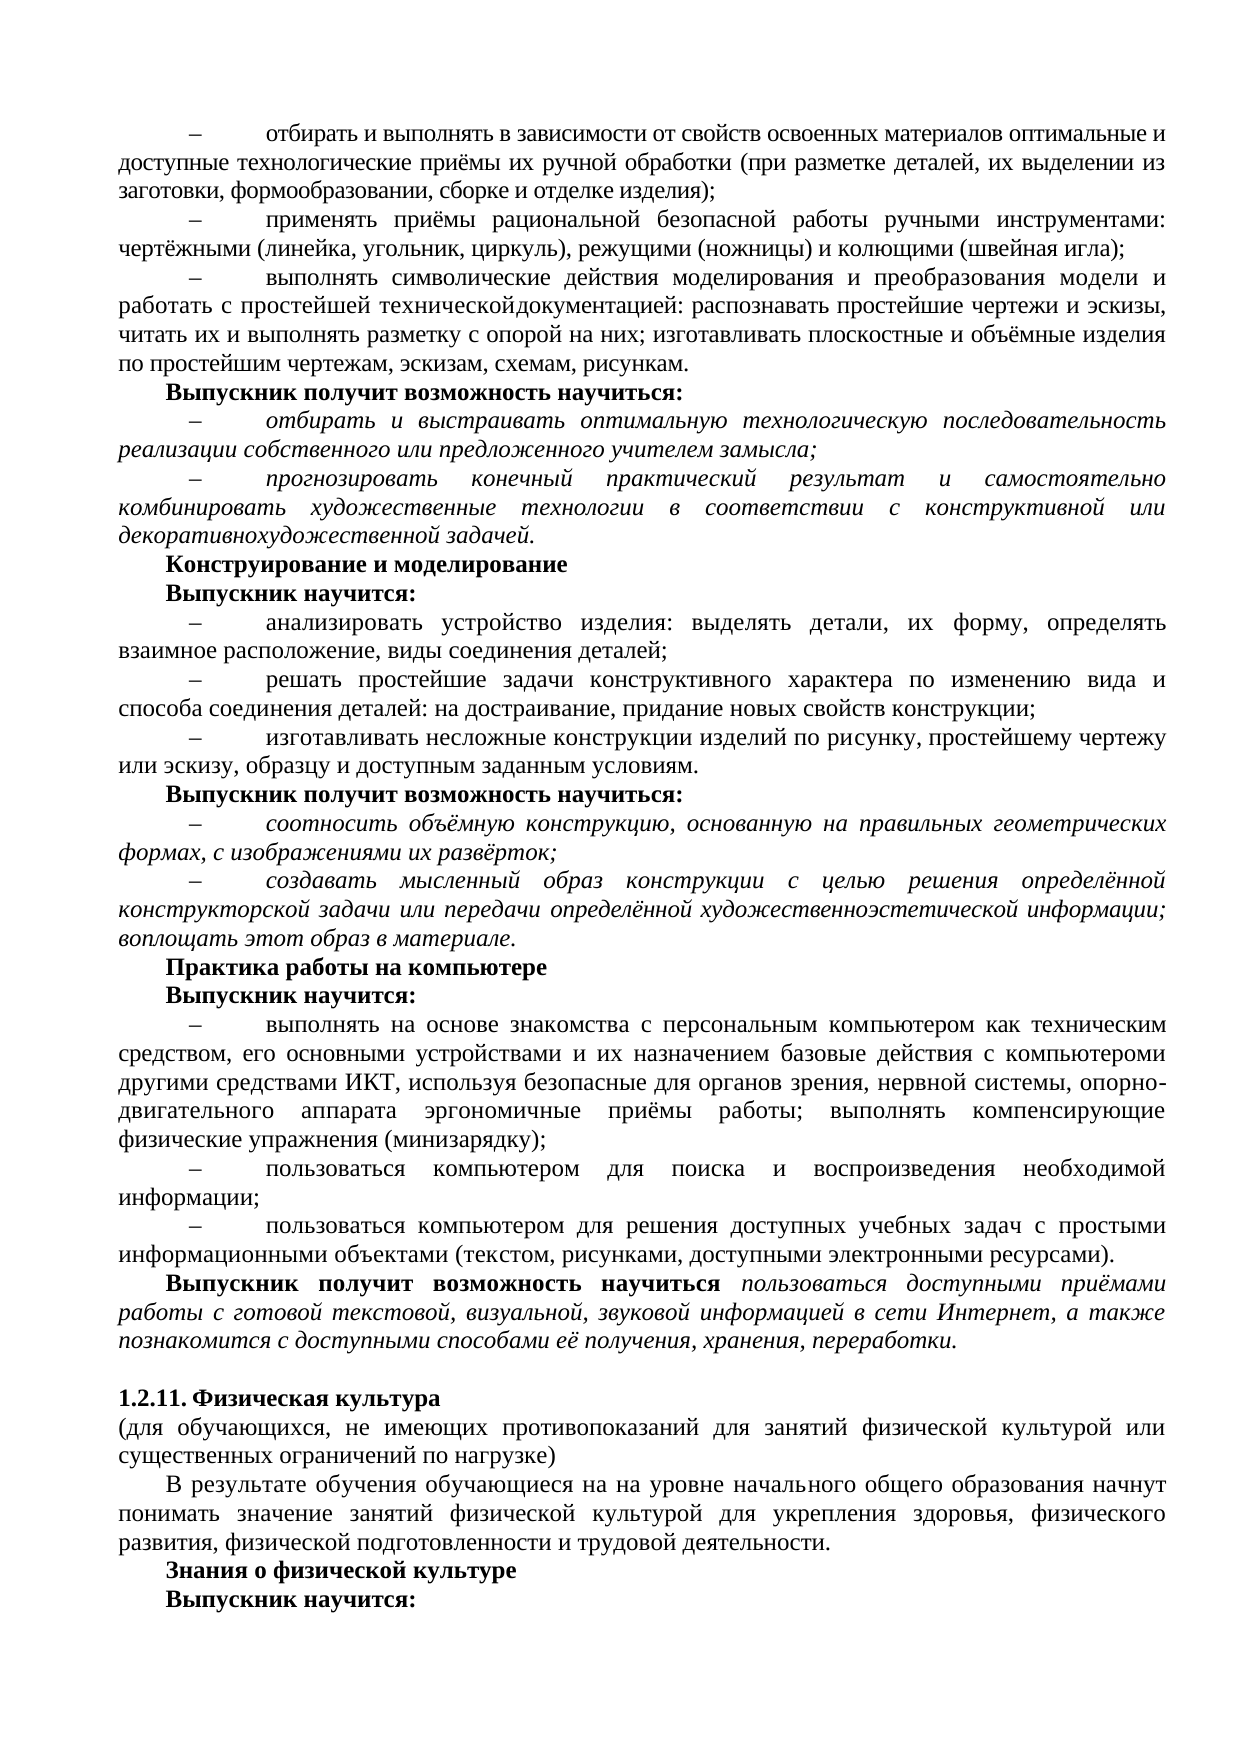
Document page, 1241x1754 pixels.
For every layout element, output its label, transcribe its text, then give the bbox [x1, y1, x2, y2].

text решать простейшие задачи конструктивного характера по изменению вида и способа соединения деталей: на достраивание, придание новых свойств конструкции; [118, 664, 1167, 722]
text отбирать и выполнять в зависимости от свойств освоенных материалов оптимальные и доступные технологические приёмы их ручной обработки (при разметке деталей, их выделении из заготовки, формообразовании, сборке и отделке изделия); [118, 118, 1167, 204]
text выполнять символические действия моделирования и преобразования модели и работать с простейшей техническойдокументацией: распознавать простейшие чертежи и эскизы, читать их и выполнять разметку с опорой на них; изготавливать плоскостные и объёмные изделия по простейшим чертежам, эскизам, схемам, рисункам. [118, 262, 1167, 377]
text отбирать и выстраивать оптимальную технологическую последовательность реализации собственного или предложенного учителем замысла; [118, 406, 1167, 463]
text создавать мысленный образ конструкции с целью решения определённой конструкторской задачи или передачи определённой художественно­эстетической информации; воплощать этот образ в материале. [118, 866, 1167, 952]
text Знания о физической культуре [118, 1556, 1167, 1584]
text Выпускник научится: [118, 1584, 1167, 1613]
text Выпускник получит возможность научиться пользоваться доступными приёмами работы с готовой текстовой, визуальной, звуковой информацией в сети Интернет, а также познакомится с доступными способами её получения, хранения, переработки. [118, 1268, 1167, 1354]
text Выпускник научится: [118, 981, 1167, 1009]
text Конструирование и моделирование [118, 549, 1167, 578]
text пользоваться компьютером для поиска и воспроизведения необходимой информации; [118, 1153, 1167, 1211]
text В результате обучения обучающиеся на на уровне начального общего образования начнут понимать значение занятий физической культурой для укрепления здоровья, физического развития, физической подготовленности и трудовой деятельности. [118, 1469, 1167, 1556]
text (для обучающихся, не имеющих противопоказаний для занятий физической культурой или существенных ограничений по нагрузке) [118, 1412, 1167, 1469]
text пользоваться компьютером для решения доступных учебных задач с простыми информационными объектами (текстом, рисунками, доступными электронными ресурсами). [118, 1211, 1167, 1268]
text применять приёмы рациональной безопасной работы ручными инструментами: чертёжными (линейка, угольник, циркуль), режущими (ножницы) и колющими (швейная игла); [118, 204, 1167, 262]
text Выпускник научится: [118, 578, 1167, 607]
text Выпускник получит возможность научиться: [118, 377, 1167, 406]
text изготавливать несложные конструкции изделий по рисунку, простейшему чертежу или эскизу, образцу и доступным заданным условиям. [118, 722, 1167, 779]
text Практика работы на компьютере [118, 952, 1167, 981]
text прогнозировать конечный практический результат и самостоятельно комбинировать художественные технологии в соответствии с конструктивной или декоративно­художественной задачей. [118, 463, 1167, 549]
text соотносить объёмную конструкцию, основанную на правильных геометрических формах, с изображениями их развёрток; [118, 808, 1167, 866]
text анализировать устройство изделия: выделять детали, их форму, определять взаимное расположение, виды соединения деталей; [118, 607, 1167, 664]
text выполнять на основе знакомства с персональным компьютером как техническим средством, его основными устройствами и их назначением базовые действия с компьютероми другими средствами ИКТ, используя безопасные для органов зрения, нервной системы, опорно­двигательного аппарата эргономичные приёмы работы; выполнять компенсирующие физические упражнения (мини­зарядку); [118, 1009, 1167, 1153]
text Выпускник получит возможность научиться: [118, 779, 1167, 808]
subtitle Физическая культура [118, 1383, 1167, 1412]
